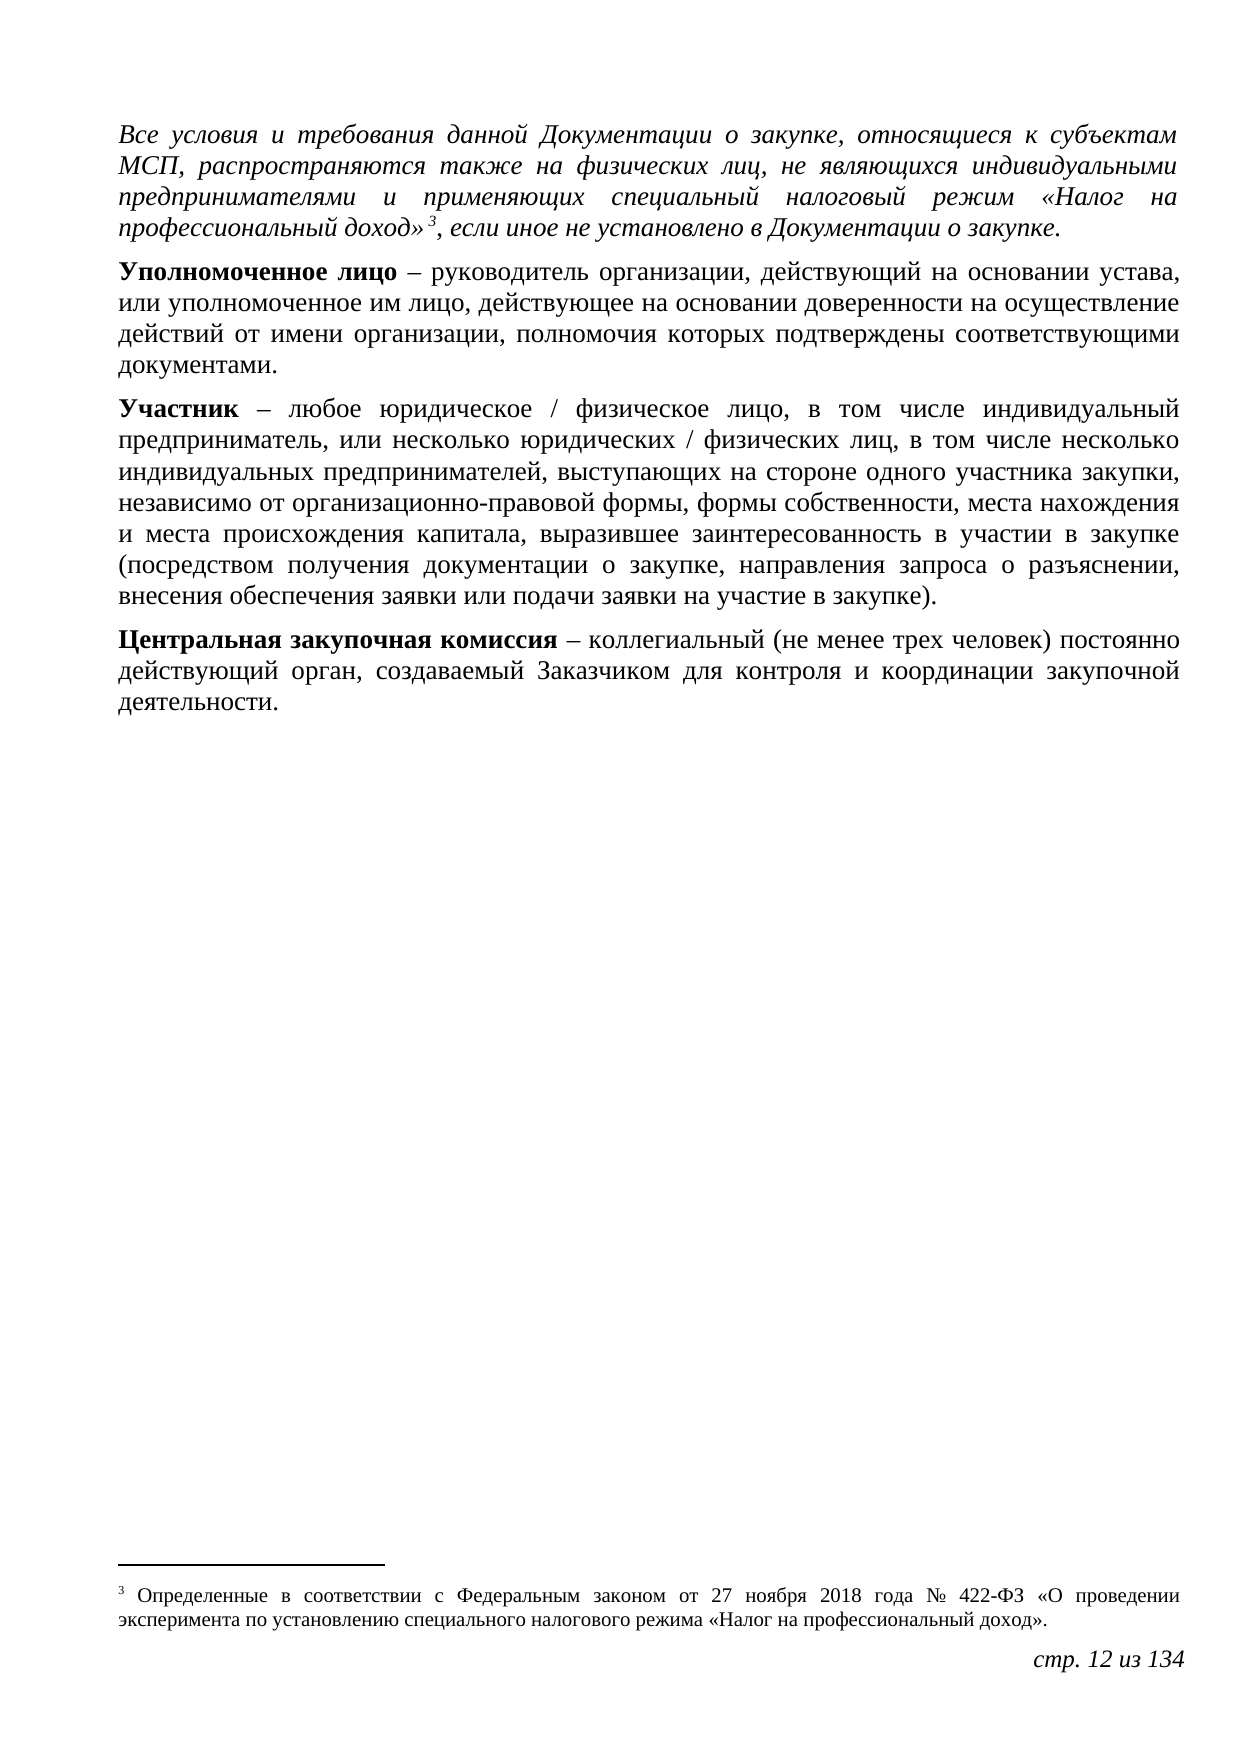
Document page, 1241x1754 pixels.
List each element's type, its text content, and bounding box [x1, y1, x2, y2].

text Уполномоченное лицо – руководитель организации, действующий на основании устава, или уполномоченное им лицо, действующее на основании доверенности на осуществление действий от имени организации, полномочия которых подтверждены соответствующими документами. [118, 255, 1181, 380]
text Участник – любое юридическое / физическое лицо, в том числе индивидуальный предприниматель, или несколько юридических / физических лиц, в том числе несколько индивидуальных предпринимателей, выступающих на стороне одного участника закупки, независимо от организационно-правовой формы, формы собственности, места нахождения и места происхождения капитала, выразившее заинтересованность в участии в закупке (посредством получения документации о закупке, направления запроса о разъяснении, внесения обеспечения заявки или подачи заявки на участие в закупке). [118, 392, 1181, 610]
text Центральная закупочная комиссия – коллегиальный (не менее трех человек) постоянно действующий орган, создаваемый Заказчиком для контроля и координации закупочной деятельности. [118, 623, 1181, 716]
text Все условия и требования данной Документации о закупке, относящиеся к субъектам МСП, распространяются также на физических лиц, не являющихся индивидуальными предпринимателями и применяющих специальный налоговый режим «Налог на профессиональный доход» , если иное не установлено в Документации о закупке. [118, 118, 1181, 243]
